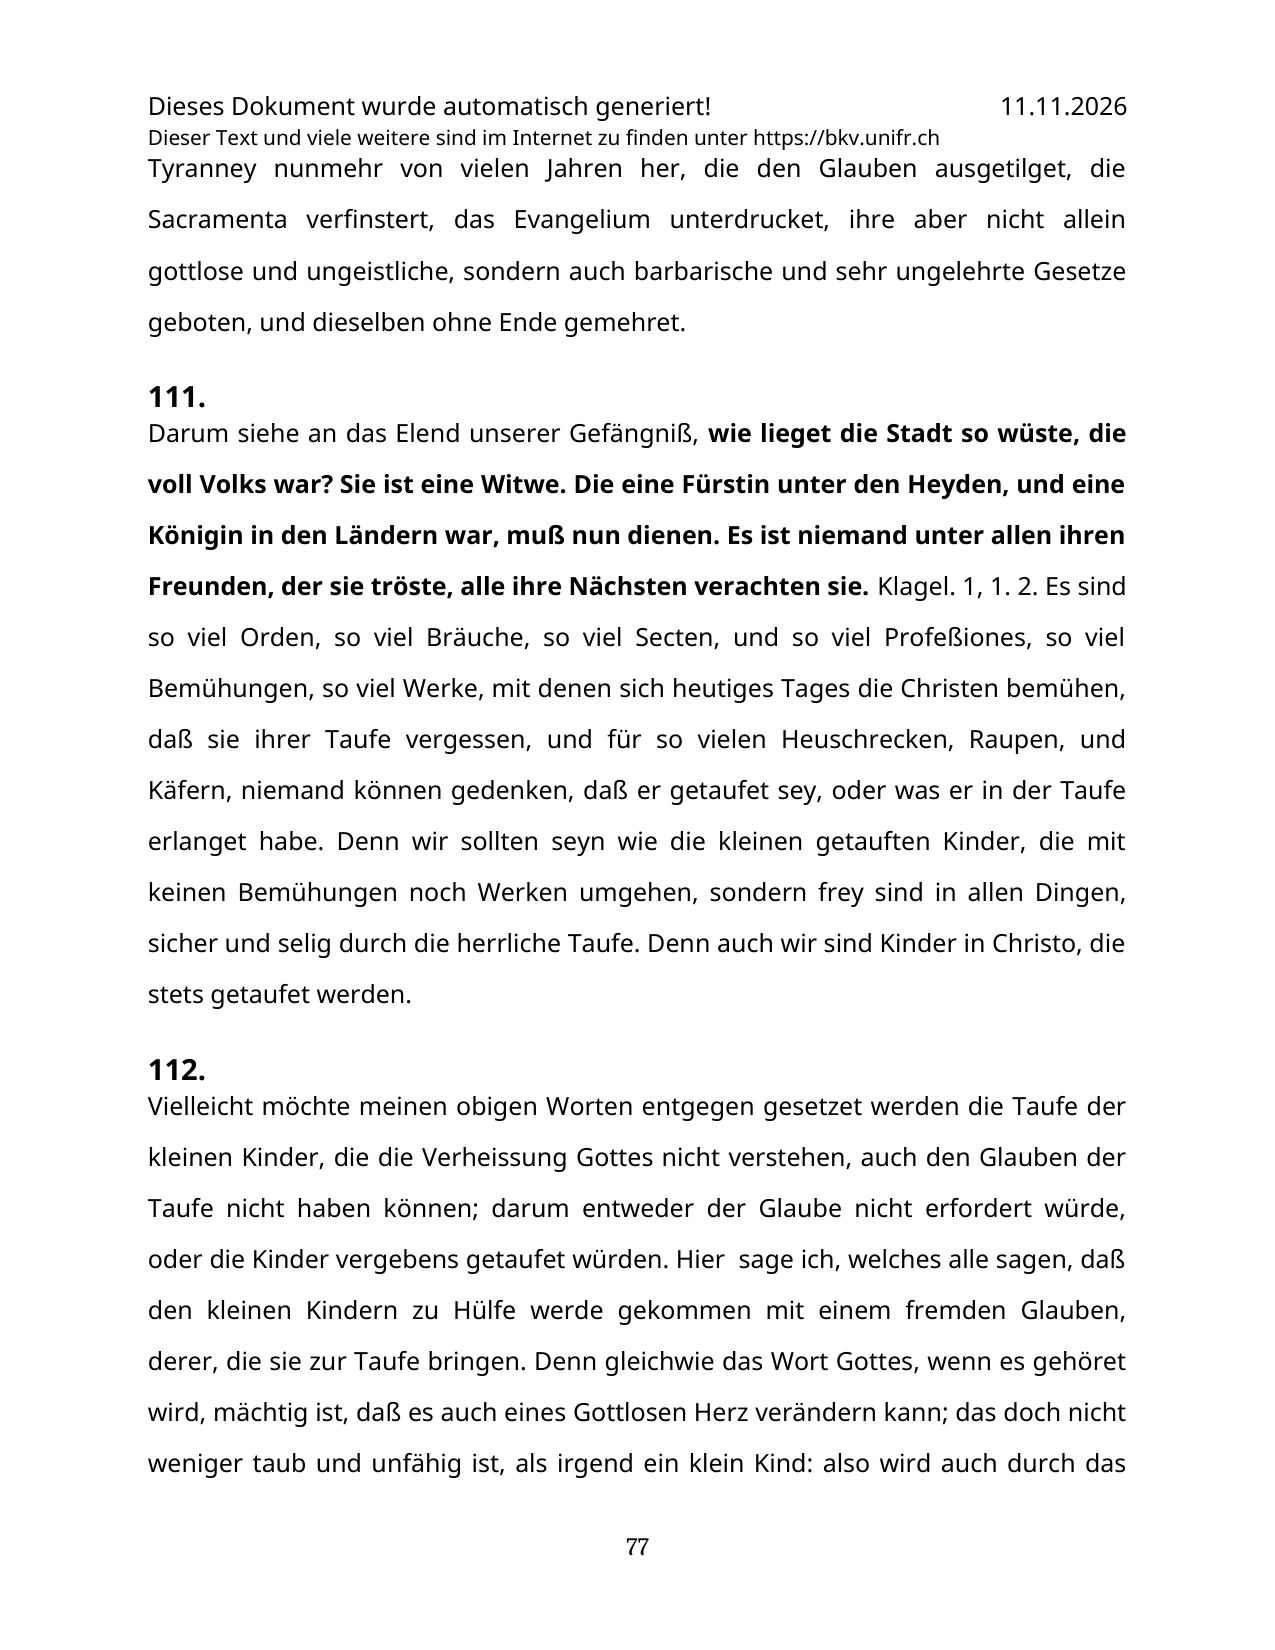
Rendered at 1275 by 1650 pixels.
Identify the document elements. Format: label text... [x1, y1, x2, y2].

subtitle 111. [148, 376, 1127, 416]
text Darum siehe an das Elend unserer Gefängniß, wie lieget die Stadt so wüste, die voll Volks war? Sie ist eine Witwe. Die eine Fürstin unter den Heyden, und eine Königin in den Ländern war, muß nun dienen. Es ist niemand unter allen ihren Freunden, der sie tröste, alle ihre Nächsten verachten sie. Klagel. 1, 1. 2. Es sind so viel Orden, so viel Bräuche, so viel Secten, und so viel Profeßiones, so viel Bemühungen, so viel Werke, mit denen sich heutiges Tages die Christen bemühen, daß sie ihrer Taufe vergessen, und für so vielen Heuschrecken, Raupen, und Käfern, niemand können gedenken, daß er getaufet sey, oder was er in der Taufe erlanget habe. Denn wir sollten seyn wie die kleinen getauften Kinder, die mit keinen Bemühungen noch Werken umgehen, sondern frey sind in allen Dingen, sicher und selig durch die herrliche Taufe. Denn auch wir sind Kinder in Christo, die stets getaufet werden. [148, 416, 1127, 1011]
subtitle 112. [148, 1049, 1127, 1089]
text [148, 151, 1127, 338]
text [148, 1089, 1127, 1480]
